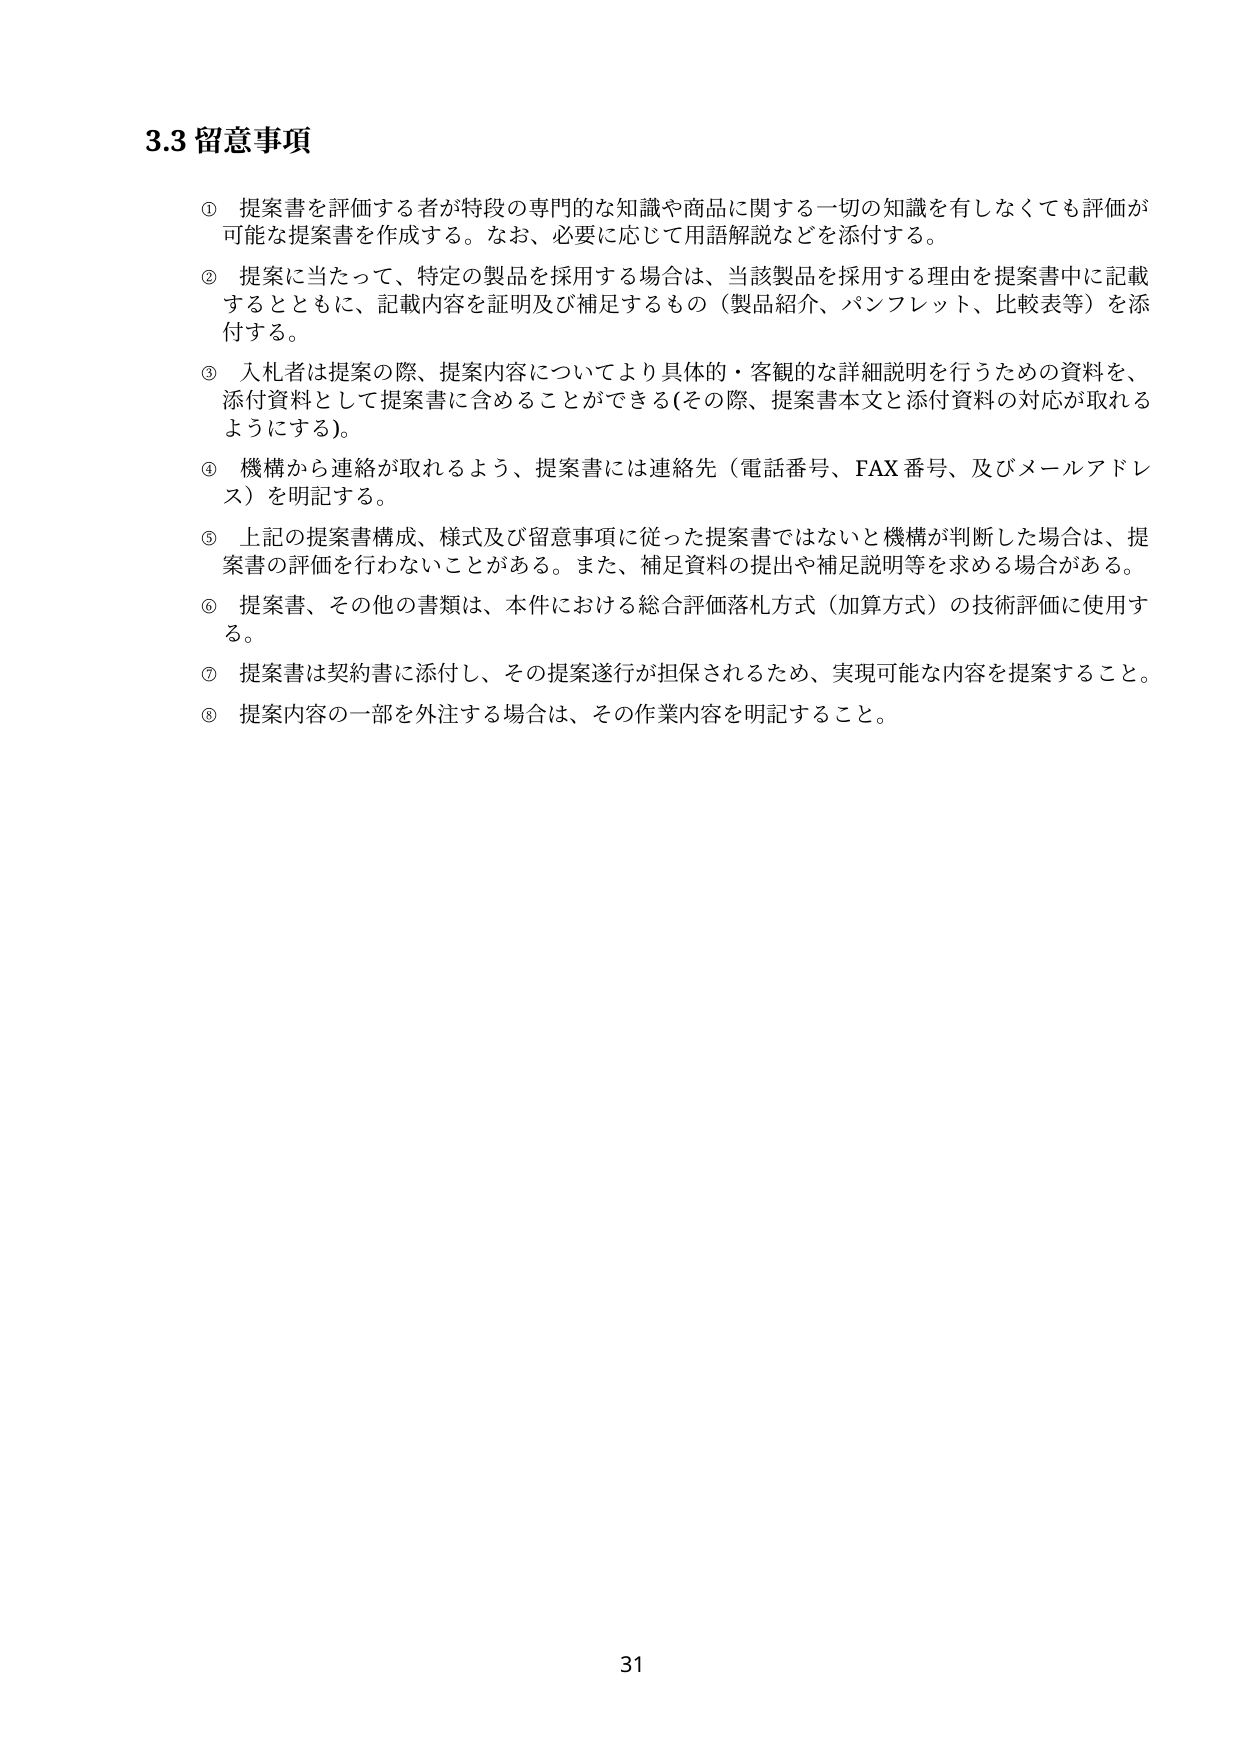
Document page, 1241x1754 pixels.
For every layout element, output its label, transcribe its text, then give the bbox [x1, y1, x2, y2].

text ⑦ 提案書は契約書に添付し、その提案遂行が担保されるため、実現可能な内容を提案すること。 [112, 659, 1153, 687]
text ④ 機構から連絡が取れるよう、提案書には連絡先（電話番号、FAX番号、及びメールアドレス）を明記する。 [201, 454, 1153, 510]
text ⑧ 提案内容の一部を外注する場合は、その作業内容を明記すること。 [112, 700, 1153, 728]
text ⑥ 提案書、その他の書類は、本件における総合評価落札方式（加算方式）の技術評価に使用する。 [201, 591, 1153, 647]
text ⑤ 上記の提案書構成、様式及び留意事項に従った提案書ではないと機構が判断した場合は、提案書の評価を行わないことがある。また、補足資料の提出や補足説明等を求める場合がある。 [201, 523, 1153, 579]
text ③ 入札者は提案の際、提案内容についてより具体的・客観的な詳細説明を行うための資料を、添付資料として提案書に含めることができる(その際、提案書本文と添付資料の対応が取れるようにする)。 [201, 358, 1153, 442]
text ① 提案書を評価する者が特段の専門的な知識や商品に関する一切の知識を有しなくても評価が可能な提案書を作成する。なお、必要に応じて用語解説などを添付する。 [201, 194, 1153, 249]
text ② 提案に当たって、特定の製品を採用する場合は、当該製品を採用する理由を提案書中に記載するとともに、記載内容を証明及び補足するもの（製品紹介、パンフレット、比較表等）を添付する。 [201, 262, 1153, 346]
text 3.3 留意事項 [145, 118, 1153, 160]
